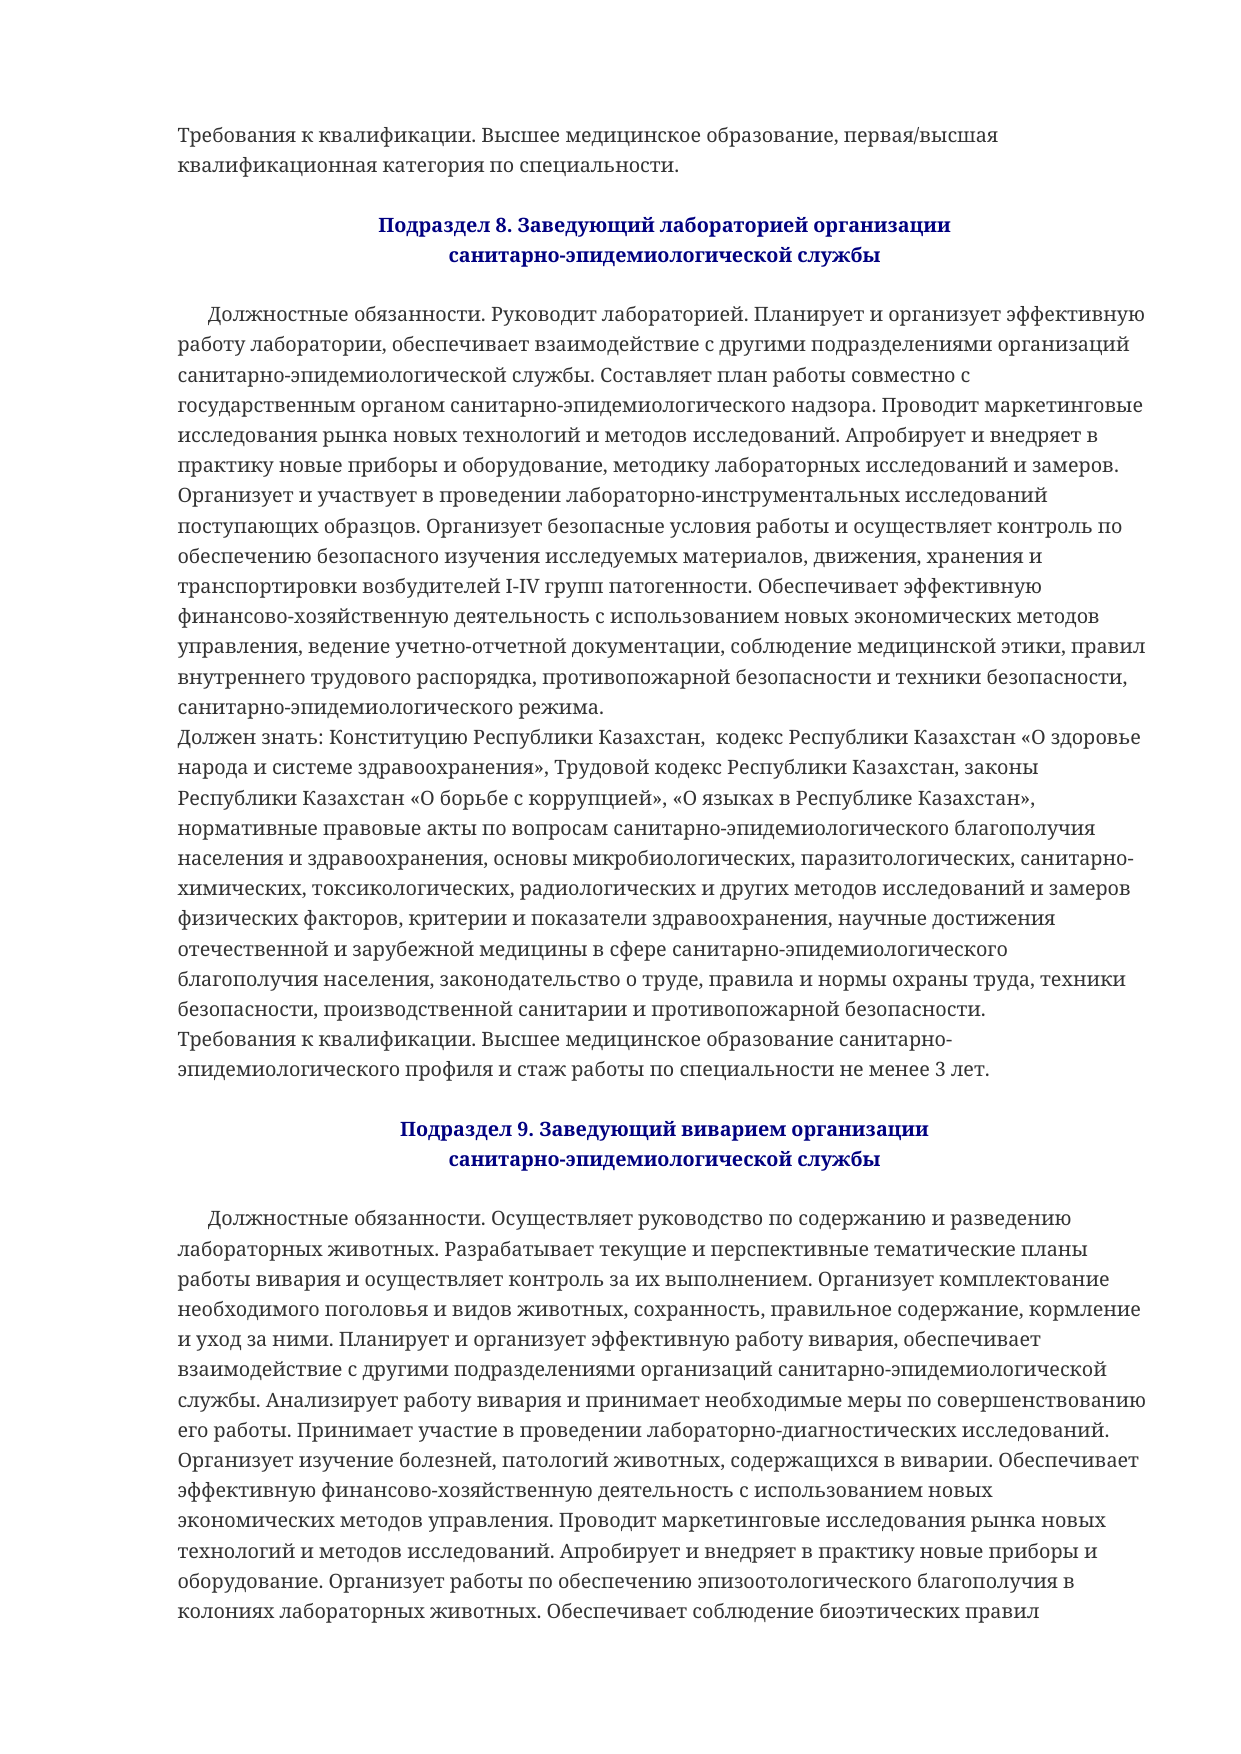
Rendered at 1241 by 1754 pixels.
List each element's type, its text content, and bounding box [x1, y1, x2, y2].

text Подраздел 9. Заведующий виварием организации санитарно-эпидемиологической службы [177, 1112, 1152, 1172]
text Подраздел 8. Заведующий лабораторией организации санитарно-эпидемиологической службы [177, 208, 1152, 268]
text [177, 1201, 1152, 1624]
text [177, 118, 1152, 178]
text Должностные обязанности. Руководит лабораторией. Планирует и организует эффективную работу лаборатории, обеспечивает взаимодействие с другими подразделениями организаций санитарно-эпидемиологической службы. Составляет план работы совместно с государственным органом санитарно-эпидемиологического надзора. Проводит маркетинговые исследования рынка новых технологий и методов исследований. Апробирует и внедряет в практику новые приборы и оборудование, методику лабораторных исследований и замеров. Организует и участвует в проведении лабораторно-инструментальных исследований поступающих образцов. Организует безопасные условия работы и осуществляет контроль по обеспечению безопасного изучения исследуемых материалов, движения, хранения и транспортировки возбудителей I-IV групп патогенности. Обеспечивает эффективную финансово-хозяйственную деятельность с использованием новых экономических методов управления, ведение учетно-отчетной документации, соблюдение медицинской этики, правил внутреннего трудового распорядка, противопожарной безопасности и техники безопасности, санитарно-эпидемиологического режима. Должен знать: Конституцию Республики Казахстан, кодекс Республики Казахстан «О здоровье народа и системе здравоохранения», Трудовой кодекс Республики Казахстан, законы Республики Казахстан «О борьбе с коррупцией», «О языках в Республике Казахстан», нормативные правовые акты по вопросам санитарно-эпидемиологического благополучия населения и здравоохранения, основы микробиологических, паразитологических, санитарно-химических, токсикологических, радиологических и других методов исследований и замеров физических факторов, критерии и показатели здравоохранения, научные достижения отечественной и зарубежной медицины в сфере санитарно-эпидемиологического благополучия населения, законодательство о труде, правила и нормы охраны труда, техники безопасности, производственной санитарии и противопожарной безопасности. Требования к квалификации. Высшее медицинское образование санитарно-эпидемиологического профиля и стаж работы по специальности не менее 3 лет. [177, 297, 1152, 1083]
